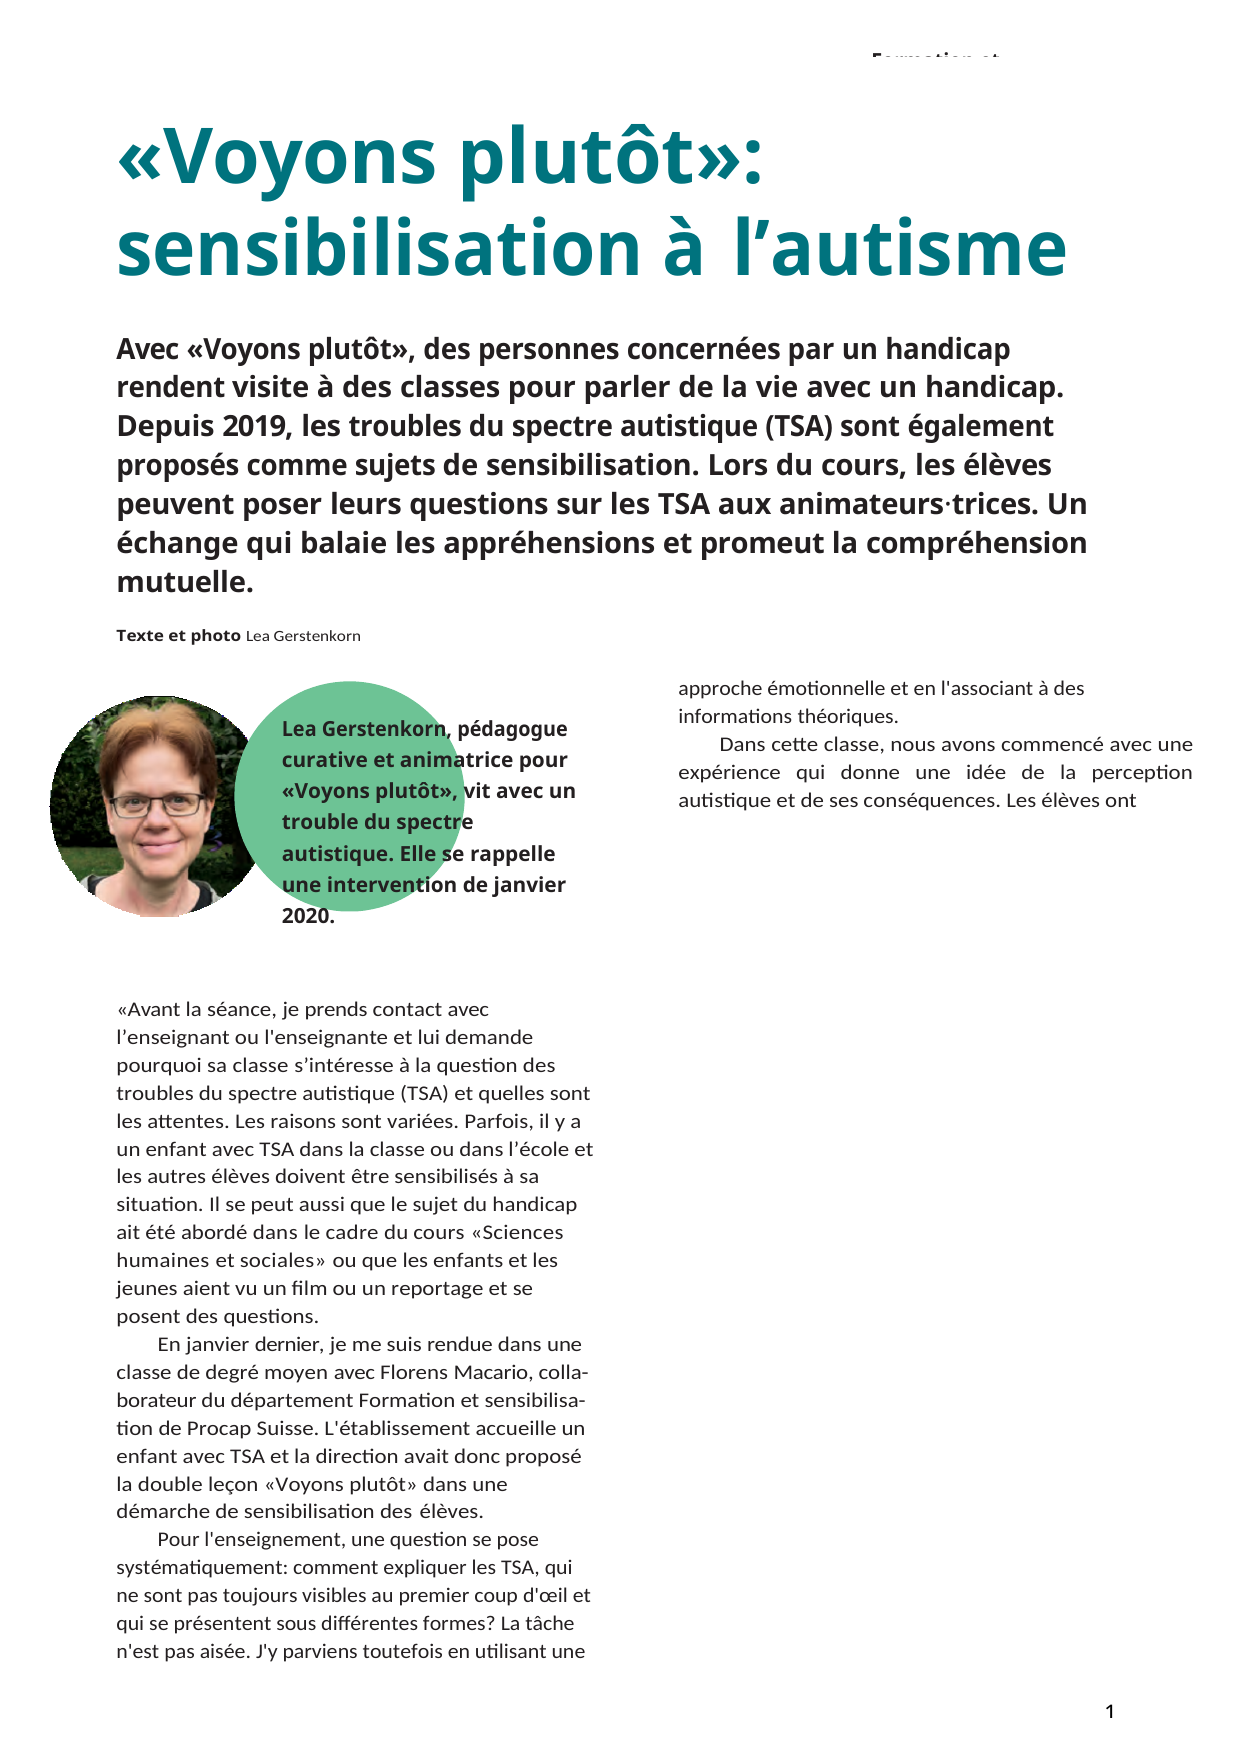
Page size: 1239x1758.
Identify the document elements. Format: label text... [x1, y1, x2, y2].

subtitle Avec «Voyons plutôt», des personnes concernées par un handicap rendent visite à des classes pour parler de la vie avec un handicap. Depuis 2019, les troubles du spectre autistique (TSA) sont également proposés comme sujets de sensibilisation. Lors du cours, les élèves peuvent poser leurs questions sur les TSA aux animateurs·trices. Un échange qui balaie les appréhensions et promeut la compréhension mutuelle. [116, 328, 1098, 601]
picture [47, 694, 270, 917]
text «Voyons plutôt», vit avec un trouble du spectre autistique. Elle se rappelle une intervention de janvier 2020. [282, 776, 589, 929]
text Pour l'enseignement, une question se pose systématiquement: comment expliquer les TSA, qui ne sont pas toujours visibles au premier coup d'œil et qui se présentent sous différentes formes? La tâche n'est pas aisée. J'y parviens toutefois en utilisant une approche émotionnelle et en l'associant à des informations théoriques. [678, 676, 1187, 729]
text En janvier dernier, je me suis rendue dans une classe de degré moyen avec Florens Macario, colla- borateur du département Formation et sensibilisa- tion de Procap Suisse. L'établissement accueille un enfant avec TSA et la direction avait donc proposé la double leçon «Voyons plutôt» dans une démarche de sensibilisation des élèves. [116, 1331, 598, 1524]
text «Avant la séance, je prends contact avec l’enseignant ou l'enseignante et lui demande pourquoi sa classe s’intéresse à la question des troubles du spectre autistique (TSA) et quelles sont les attentes. Les raisons sont variées. Parfois, il y a un enfant avec TSA dans la classe ou dans l’école et les autres élèves doivent être sensibilisés à sa situation. Il se peut aussi que le sujet du handicap ait été abordé dans le cadre du cours «Sciences humaines et sociales» ou que les enfants et les jeunes aient vu un film ou un reportage et se posent des questions. [116, 996, 602, 1329]
subtitle Lea Gerstenkorn, pédagogue curative et animatrice pour [282, 714, 581, 773]
text «Voyons plutôt»: sensibilisation à l’autisme [116, 108, 1195, 297]
text Pour l'enseignement, une question se pose systématiquement: comment expliquer les TSA, qui ne sont pas toujours visibles au premier coup d'œil et qui se présentent sous différentes formes? La tâche n'est pas aisée. J'y parviens toutefois en utilisant une approche émotionnelle et en l'associant à des informations théoriques. [116, 1527, 596, 1664]
text Texte et photo Lea Gerstenkorn [116, 625, 1195, 646]
text Dans cette classe, nous avons commencé avec une expérience qui donne une idée de la perception autistique et de ses conséquences. Les élèves ont [678, 731, 1194, 813]
